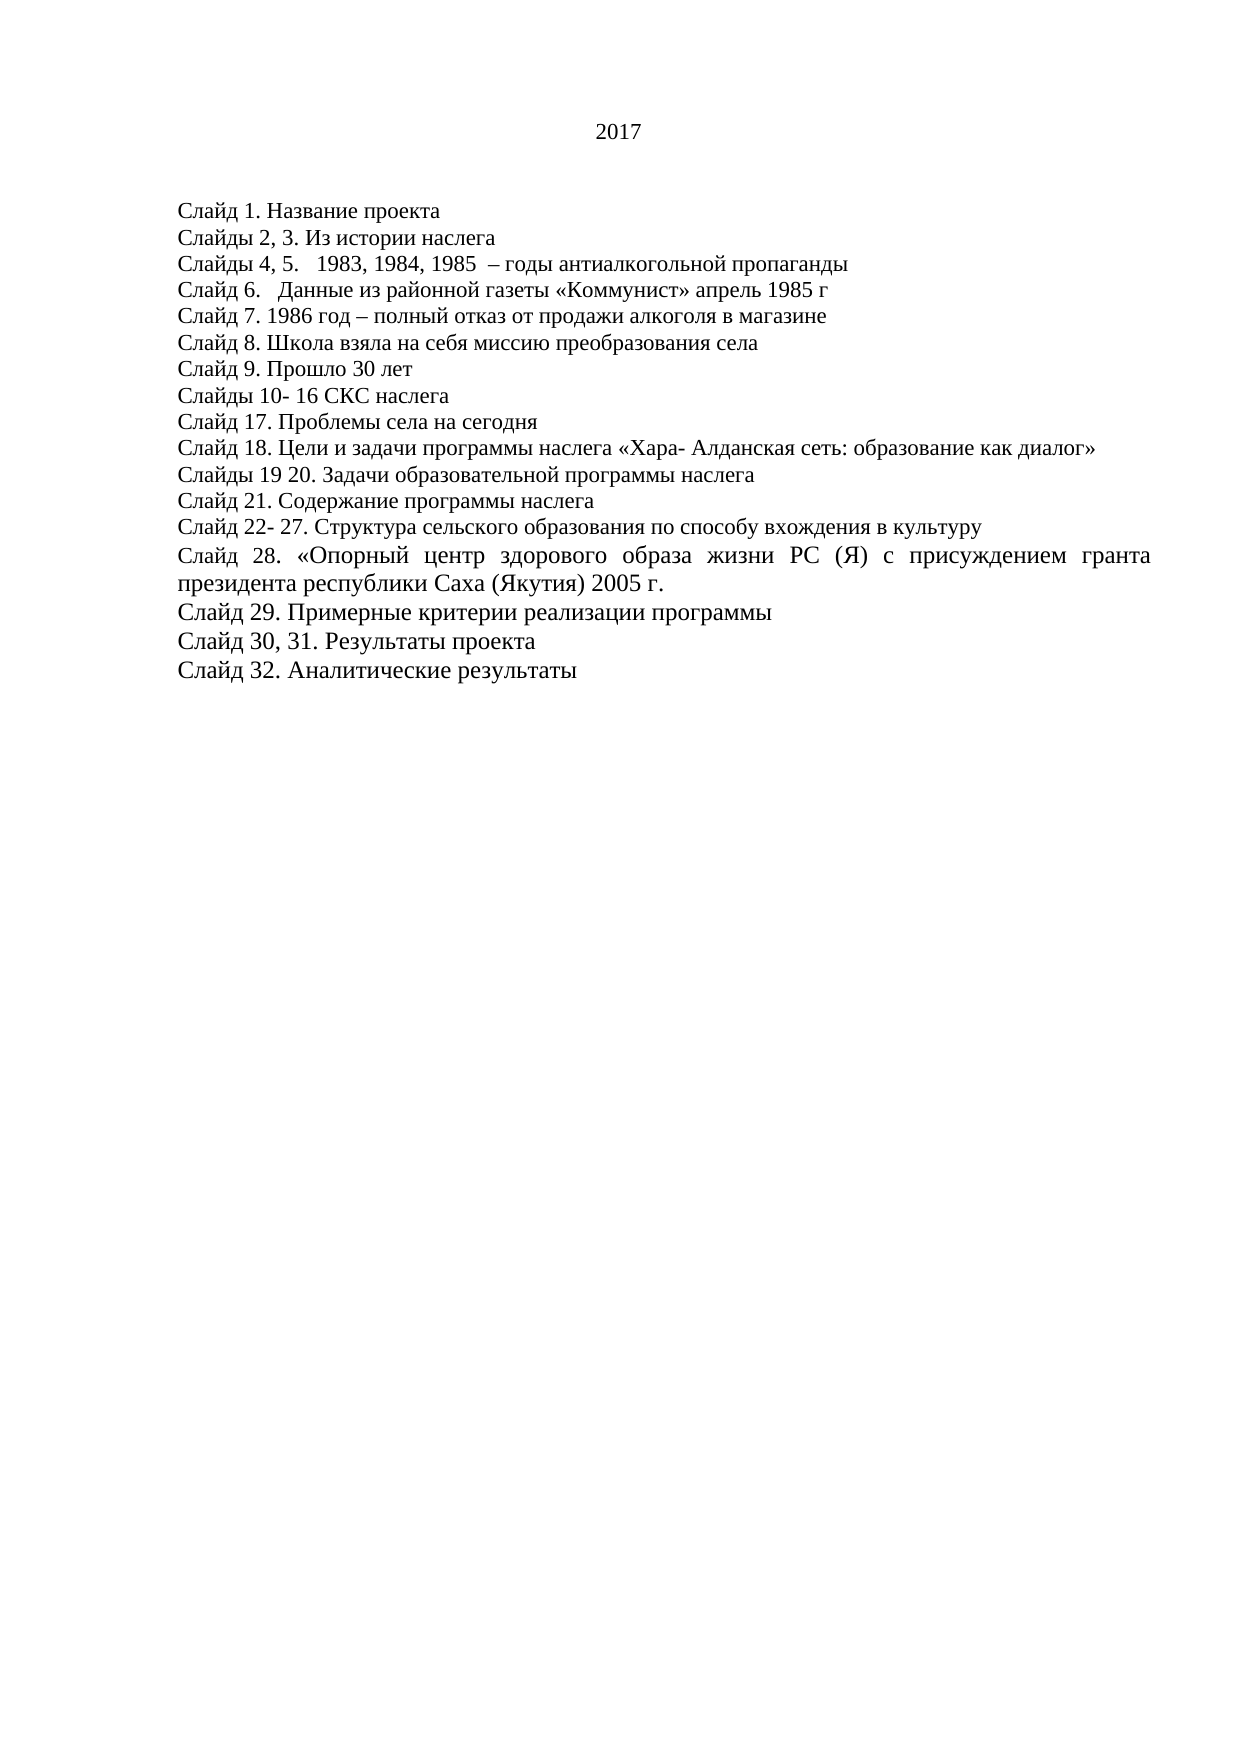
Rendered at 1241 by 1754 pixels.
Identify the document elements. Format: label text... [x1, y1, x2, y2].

text Слайд 22- 27. Структура сельского образования по способу вхождения в культуру [177, 513, 1152, 540]
text Слайд 18. Цели и задачи программы наслега «Хара- Алданская сеть: образование как диалог» [177, 434, 1152, 461]
text Слайды 19 20. Задачи образовательной программы наслега [177, 461, 1152, 487]
text Слайд 30, 31. Результаты проекта [177, 626, 1152, 655]
text Слайд 32. Аналитические результаты [177, 655, 1152, 683]
text Слайд 8. Школа взяла на себя миссию преобразования села [177, 329, 1152, 355]
text Слайды 4, 5. 1983, 1984, 1985 – годы антиалкогольной пропаганды [177, 250, 1152, 276]
text Слайд 7. 1986 год – полный отказ от продажи алкоголя в магазине [177, 303, 1152, 329]
text Слайд 17. Проблемы села на сегодня [177, 408, 1152, 434]
text Слайд 28. «Опорный центр здорового образа жизни РС (Я) с присуждением гранта президента республики Саха (Якутия) 2005 г. [177, 540, 1152, 597]
text 2017 [177, 118, 1152, 144]
text Слайды 10- 16 СКС наслега [177, 382, 1152, 408]
text Слайд 6. Данные из районной газеты «Коммунист» апрель 1985 г [177, 276, 1152, 303]
text Слайды 2, 3. Из истории наслега [177, 223, 1152, 250]
text Слайд 21. Содержание программы наслега [177, 487, 1152, 513]
text Слайд 29. Примерные критерии реализации программы [177, 597, 1152, 626]
text Слайд 9. Прошло 30 лет [177, 355, 1152, 382]
text Слайд 1. Название проекта [177, 197, 1152, 223]
